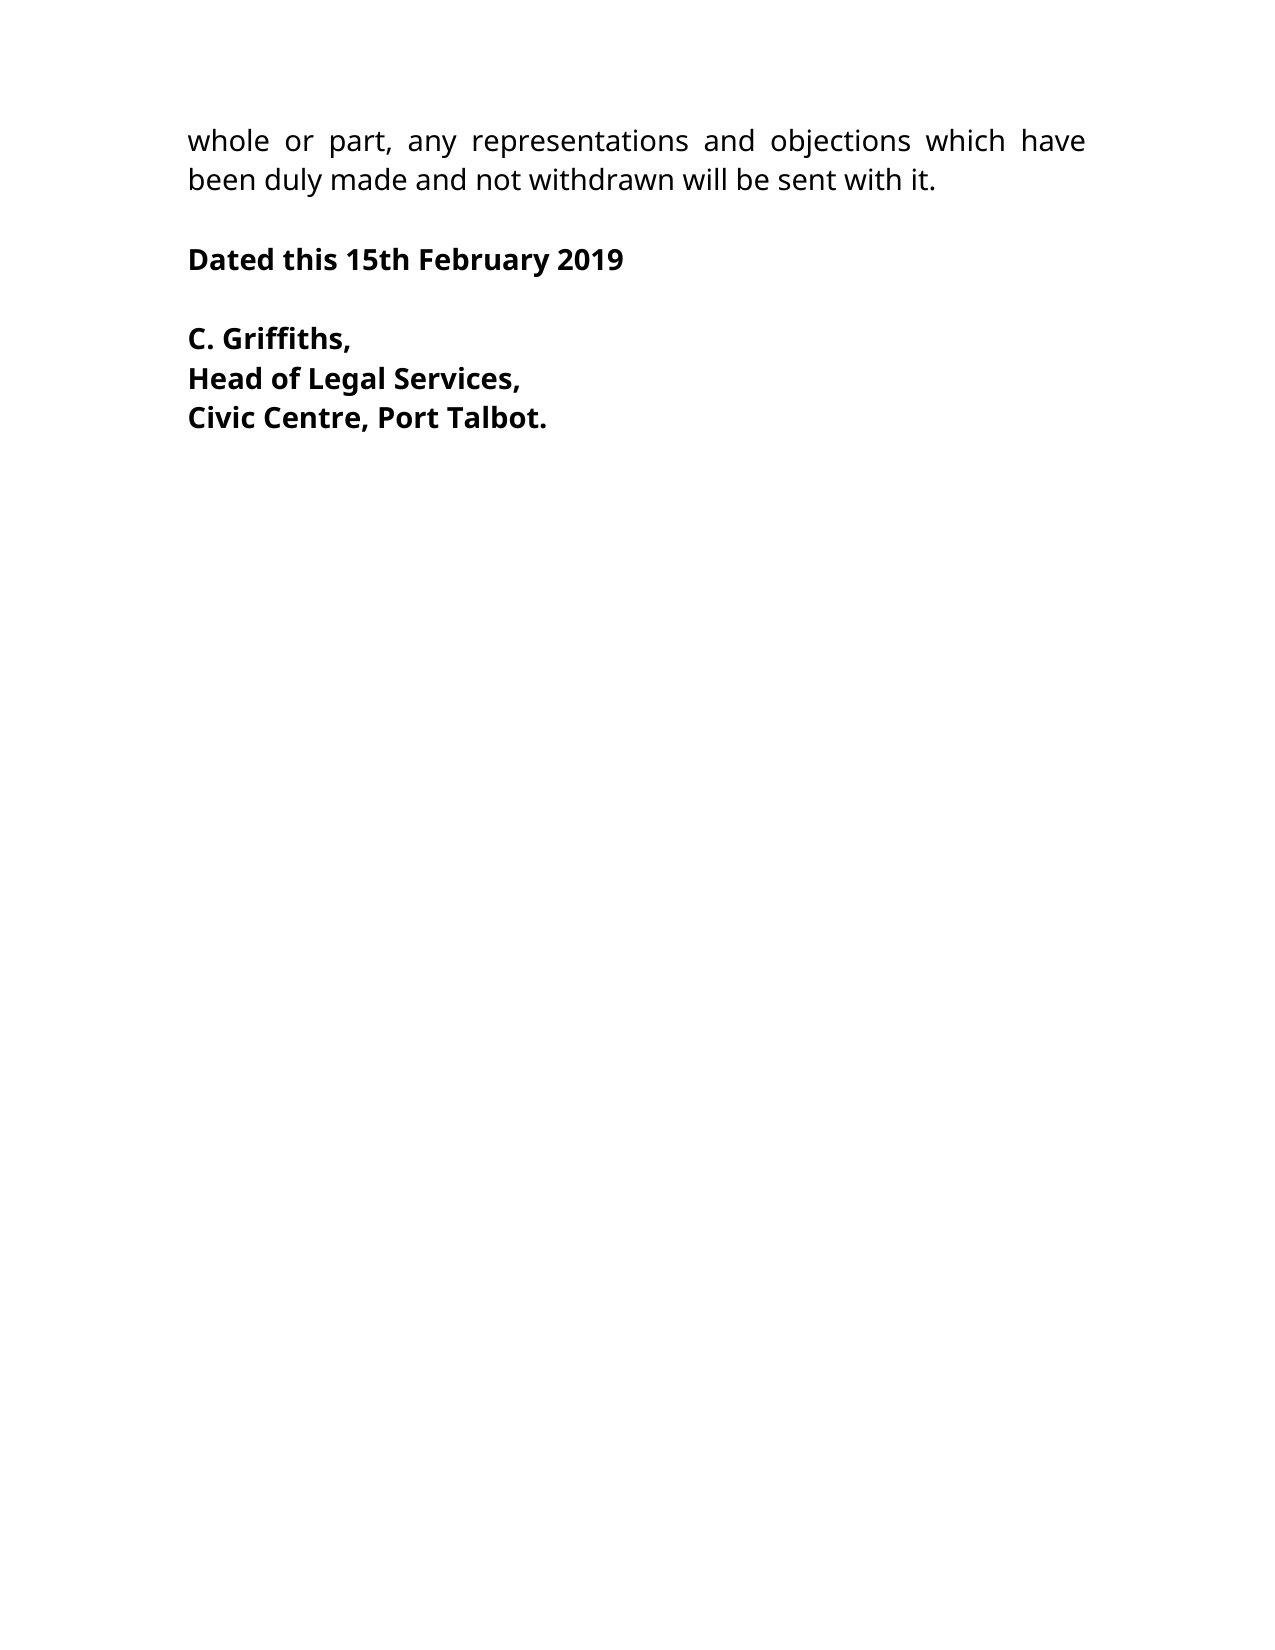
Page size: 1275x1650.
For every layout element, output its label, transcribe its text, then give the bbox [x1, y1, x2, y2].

text Head of Legal Services, [187, 358, 1087, 398]
text Dated this 15th February 2019 [187, 239, 1087, 279]
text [187, 120, 1087, 199]
text Civic Centre, Port Talbot. [187, 398, 1087, 437]
text C. Griffiths, [187, 318, 1087, 358]
